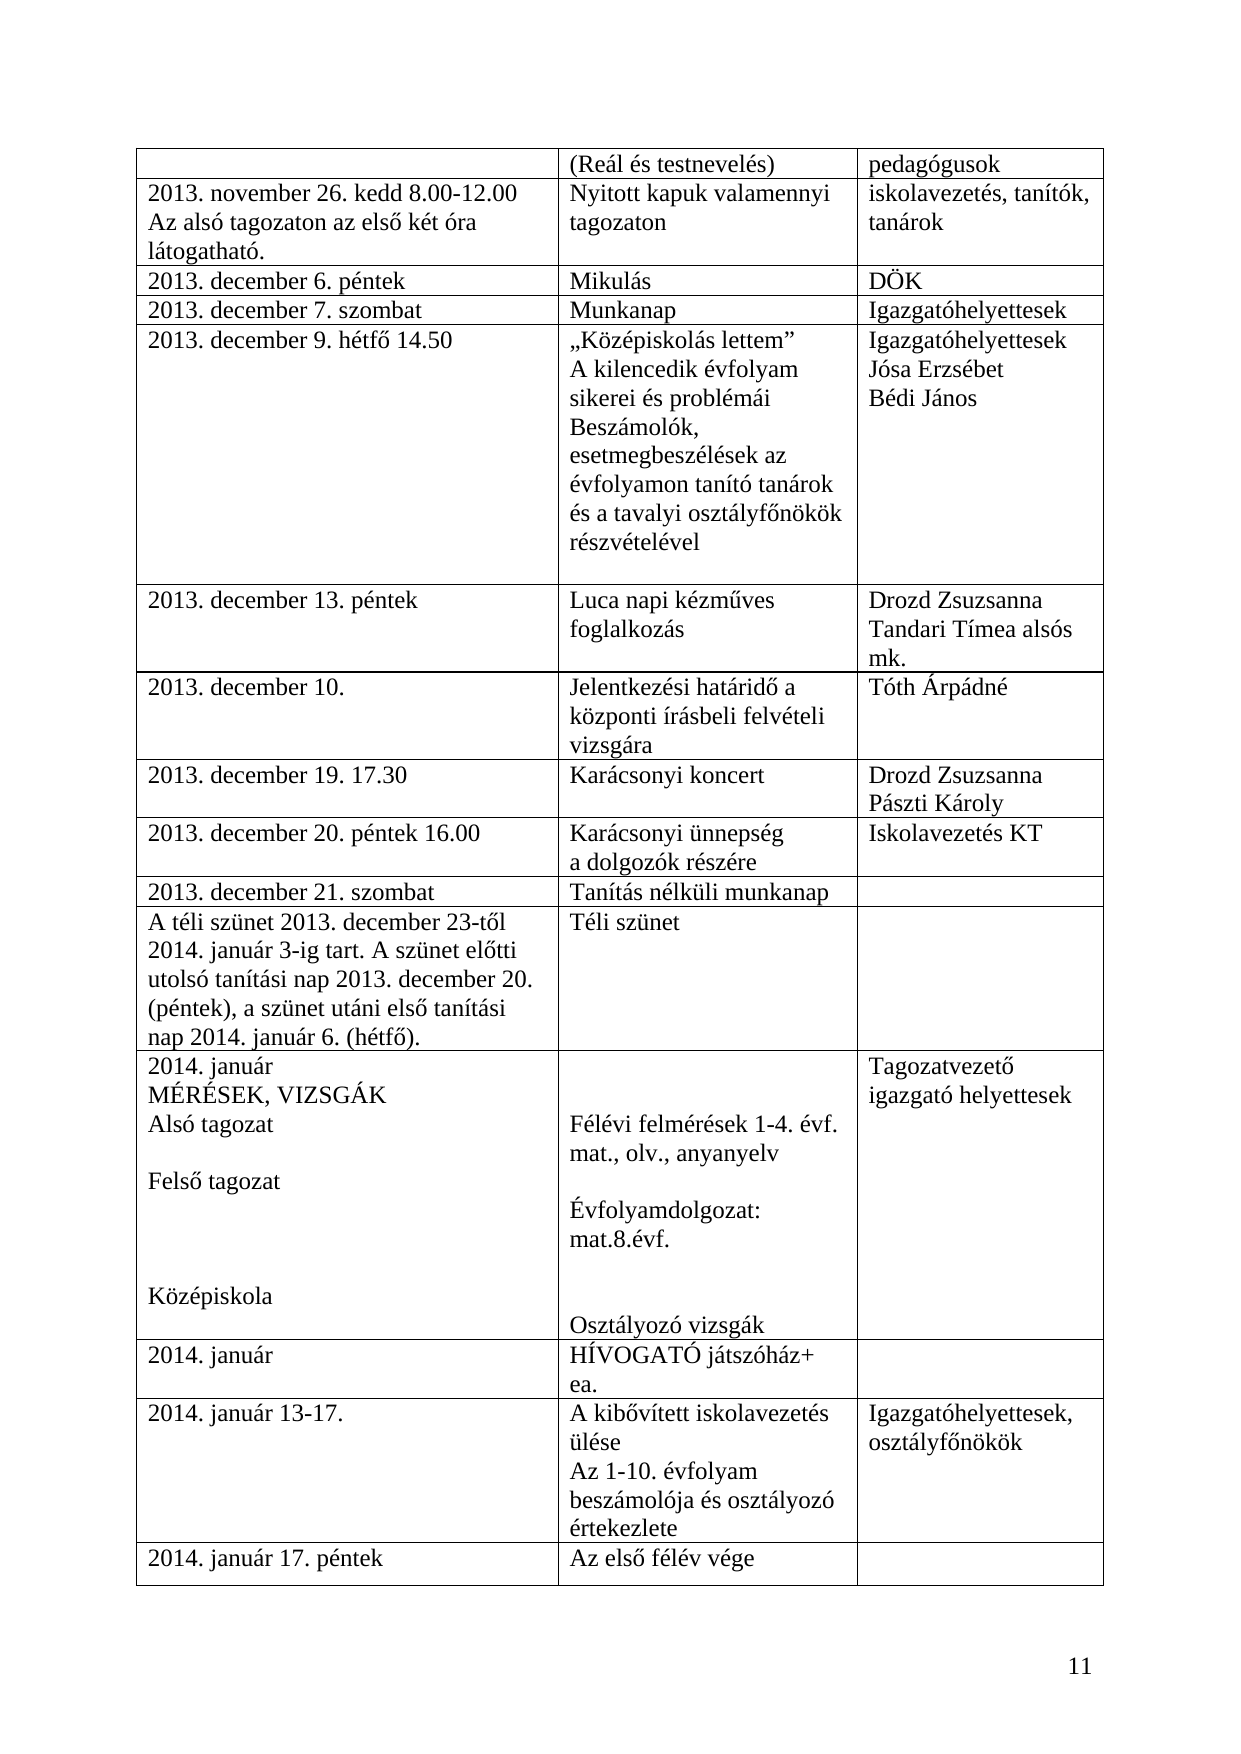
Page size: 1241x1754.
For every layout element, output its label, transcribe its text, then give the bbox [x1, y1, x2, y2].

table_cell 2014. január MÉRÉSEK, VIZSGÁK Alsó tagozat Felső tagozat Középiskola [137, 1051, 558, 1339]
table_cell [858, 149, 1103, 177]
table_cell Munkanap [559, 296, 857, 324]
table_cell Tanítás nélküli munkanap [559, 877, 857, 906]
table_cell Igazgatóhelyettesek, osztályfőnökök [858, 1399, 1103, 1542]
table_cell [137, 149, 558, 177]
table_cell 2014. január 17. péntek [137, 1543, 558, 1584]
table_cell Tagozatvezető igazgató helyettesek [858, 1051, 1103, 1339]
table_cell DÖK [858, 266, 1103, 294]
table_cell Drozd Zsuzsanna Tandari Tímea alsós mk. [858, 585, 1103, 671]
table_cell Téli szünet [559, 907, 857, 1050]
table_cell [858, 1340, 1103, 1397]
table_cell Az első félév vége [559, 1543, 857, 1584]
table_cell 2013. december 19. 17.30 [137, 760, 558, 817]
table_cell 2013. december 20. péntek 16.00 [137, 818, 558, 876]
table_cell 2013. december 9. hétfő 14.50 [137, 325, 558, 584]
table_cell iskolavezetés, tanítók, tanárok [858, 179, 1103, 265]
table_cell 2014. január [137, 1340, 558, 1397]
table_cell HÍVOGATÓ játszóház+ ea. [559, 1340, 857, 1397]
table_cell 2013. december 7. szombat [137, 296, 558, 324]
table_cell [858, 907, 1103, 1050]
table_cell Karácsonyi koncert [559, 760, 857, 817]
table_cell [858, 1543, 1103, 1584]
table_cell Igazgatóhelyettesek [858, 296, 1103, 324]
table_cell A kibővített iskolavezetés ülése Az 1-10. évfolyam beszámolója és osztályozó értekezlete [559, 1399, 857, 1542]
table_cell Iskolavezetés KT [858, 818, 1103, 876]
table_cell Félévi felmérések 1-4. évf. mat., olv., anyanyelv Évfolyamdolgozat: mat.8.évf. Osztályozó vizsgák [559, 1051, 857, 1339]
table_cell 2013. december 21. szombat [137, 877, 558, 906]
table_cell „Középiskolás lettem” A kilencedik évfolyam sikerei és problémái Beszámolók, esetmegbeszélések az évfolyamon tanító tanárok és a tavalyi osztályfőnökök részvételével [559, 325, 857, 584]
table_cell 2014. január 13-17. [137, 1399, 558, 1542]
table_cell Igazgatóhelyettesek Jósa Erzsébet Bédi János [858, 325, 1103, 584]
table_cell Tóth Árpádné [858, 673, 1103, 759]
table_cell 2013. november 26. kedd 8.00-12.00 Az alsó tagozaton az első két óra látogatható. [137, 179, 558, 265]
table_cell 2013. december 6. péntek [137, 266, 558, 294]
table_cell Nyitott kapuk valamennyi tagozaton [559, 179, 857, 265]
table_cell [858, 877, 1103, 906]
table_cell 2013. december 10. [137, 673, 558, 759]
table_cell 2013. december 13. péntek [137, 585, 558, 671]
table_cell Karácsonyi ünnepség a dolgozók részére [559, 818, 857, 876]
table_cell Jelentkezési határidő a központi írásbeli felvételi vizsgára [559, 673, 857, 759]
table_cell Mikulás [559, 266, 857, 294]
table_cell Drozd Zsuzsanna Pászti Károly [858, 760, 1103, 817]
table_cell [559, 149, 857, 177]
table_cell A téli szünet 2013. december 23-től 2014. január 3-ig tart. A szünet előtti utolsó tanítási nap 2013. december 20. (péntek), a szünet utáni első tanítási nap 2014. január 6. (hétfő). [137, 907, 558, 1050]
table_cell Luca napi kézműves foglalkozás [559, 585, 857, 671]
